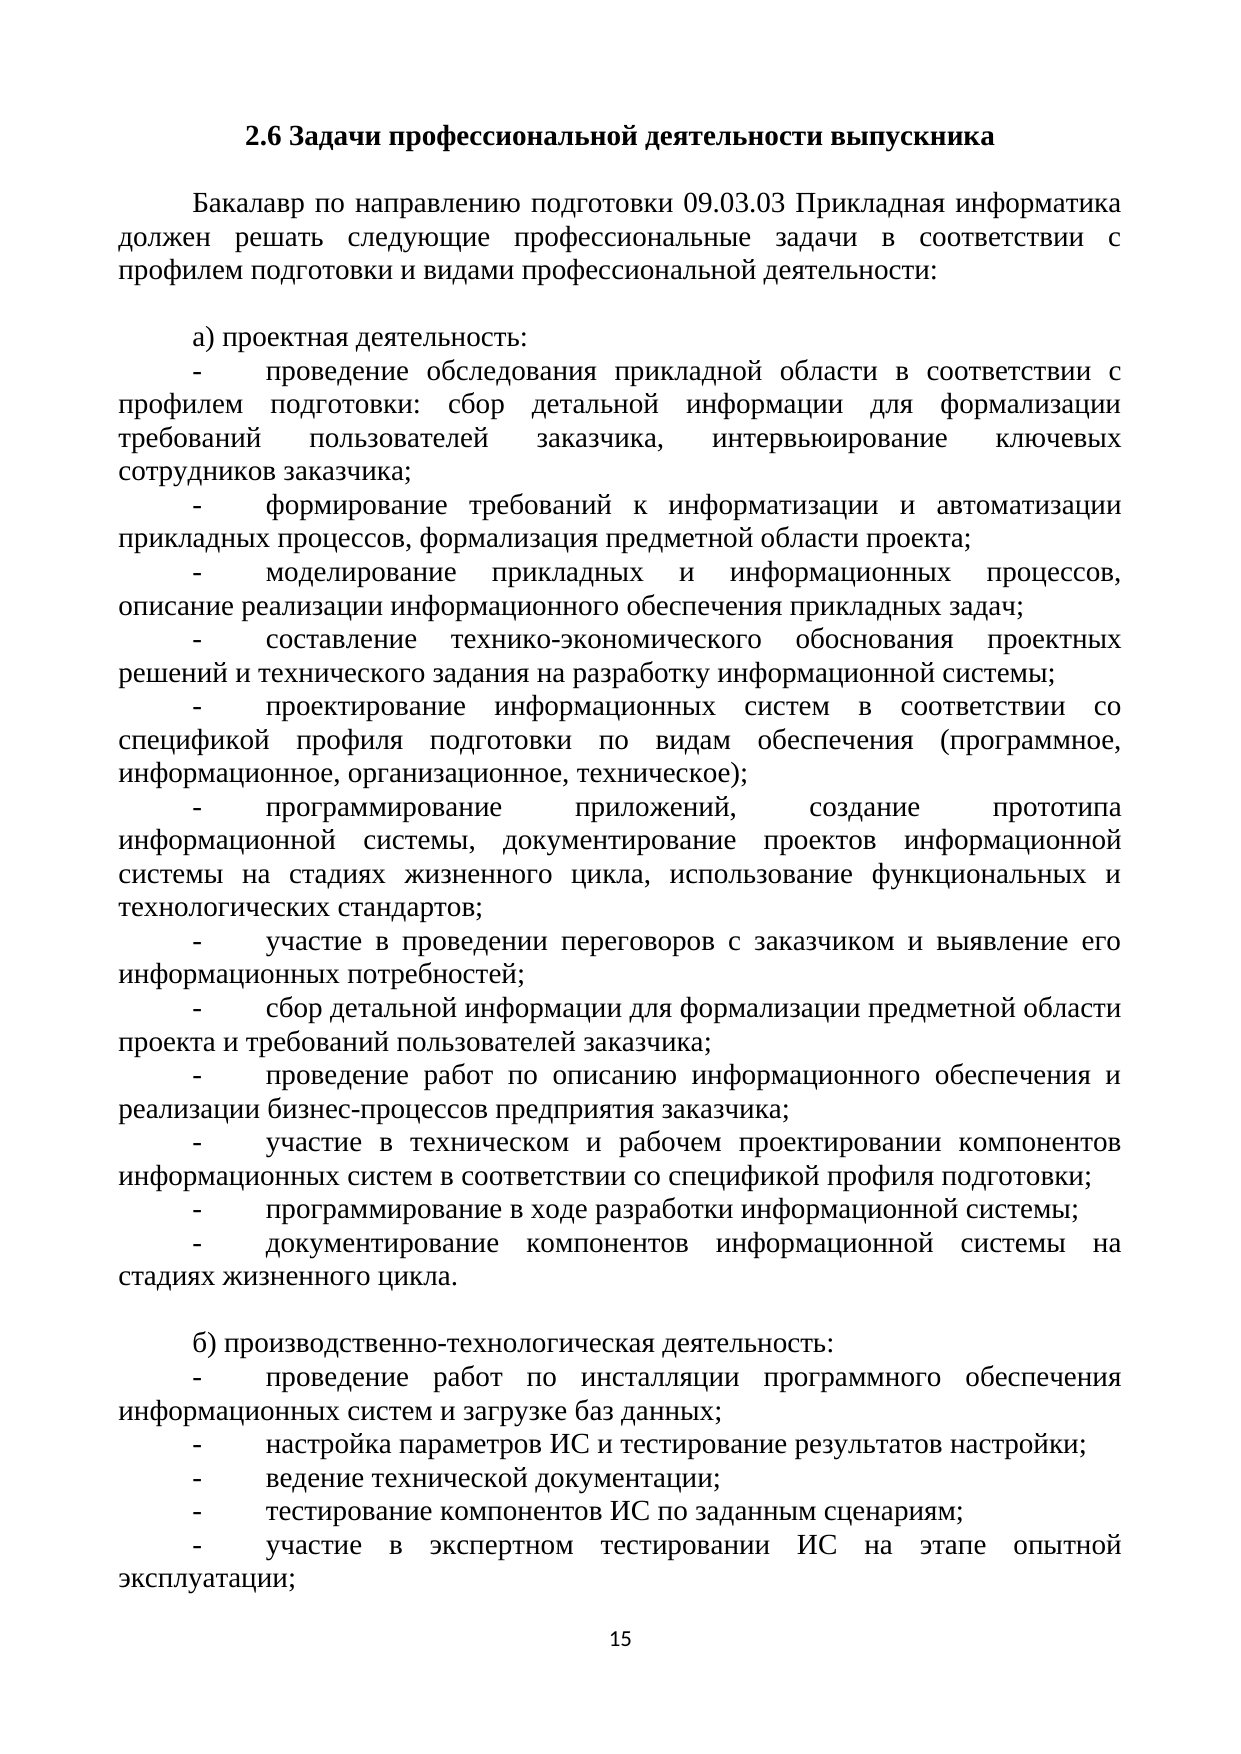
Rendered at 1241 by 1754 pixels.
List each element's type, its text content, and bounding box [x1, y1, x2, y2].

text б) производственно-технологическая деятельность: [118, 1326, 1122, 1359]
text - документирование компонентов информационной системы на стадиях жизненного цикла. [118, 1225, 1122, 1292]
text - моделирование прикладных и информационных процессов, описание реализации информационного обеспечения прикладных задач; [118, 554, 1122, 621]
text - проектирование информационных систем в соответствии со спецификой профиля подготовки по видам обеспечения (программное, информационное, организационное, техническое); [118, 688, 1122, 789]
text - составление технико-экономического обоснования проектных решений и технического задания на разработку информационной системы; [118, 621, 1122, 688]
text - участие в проведении переговоров с заказчиком и выявление его информационных потребностей; [118, 923, 1122, 990]
text - участие в техническом и рабочем проектировании компонентов информационных систем в соответствии со спецификой профиля подготовки; [118, 1124, 1122, 1191]
text - проведение обследования прикладной области в соответствии с профилем подготовки: сбор детальной информации для формализации требований пользователей заказчика, интервьюирование ключевых сотрудников заказчика; [118, 353, 1122, 487]
text - программирование в ходе разработки информационной системы; [118, 1191, 1122, 1225]
text - проведение работ по инсталляции программного обеспечения информационных систем и загрузке баз данных; [118, 1359, 1122, 1426]
text - формирование требований к информатизации и автоматизации прикладных процессов, формализация предметной области проекта; [118, 487, 1122, 554]
text - проведение работ по описанию информационного обеспечения и реализации бизнес-процессов предприятия заказчика; [118, 1057, 1122, 1124]
text - участие в экспертном тестировании ИС на этапе опытной эксплуатации; [118, 1527, 1122, 1594]
text - тестирование компонентов ИС по заданным сценариям; [118, 1493, 1122, 1527]
text - сбор детальной информации для формализации предметной области проекта и требований пользователей заказчика; [118, 990, 1122, 1057]
text 2.6 Задачи профессиональной деятельности выпускника [118, 118, 1122, 152]
text - настройка параметров ИС и тестирование результатов настройки; [118, 1426, 1122, 1460]
text Бакалавр по направлению подготовки 09.03.03 Прикладная информатика должен решать следующие профессиональные задачи в соответствии с профилем подготовки и видами профессиональной деятельности: [118, 185, 1122, 286]
text - программирование приложений, создание прототипа информационной системы, документирование проектов информационной системы на стадиях жизненного цикла, использование функциональных и технологических стандартов; [118, 789, 1122, 923]
text а) проектная деятельность: [118, 319, 1122, 353]
text - ведение технической документации; [118, 1460, 1122, 1493]
